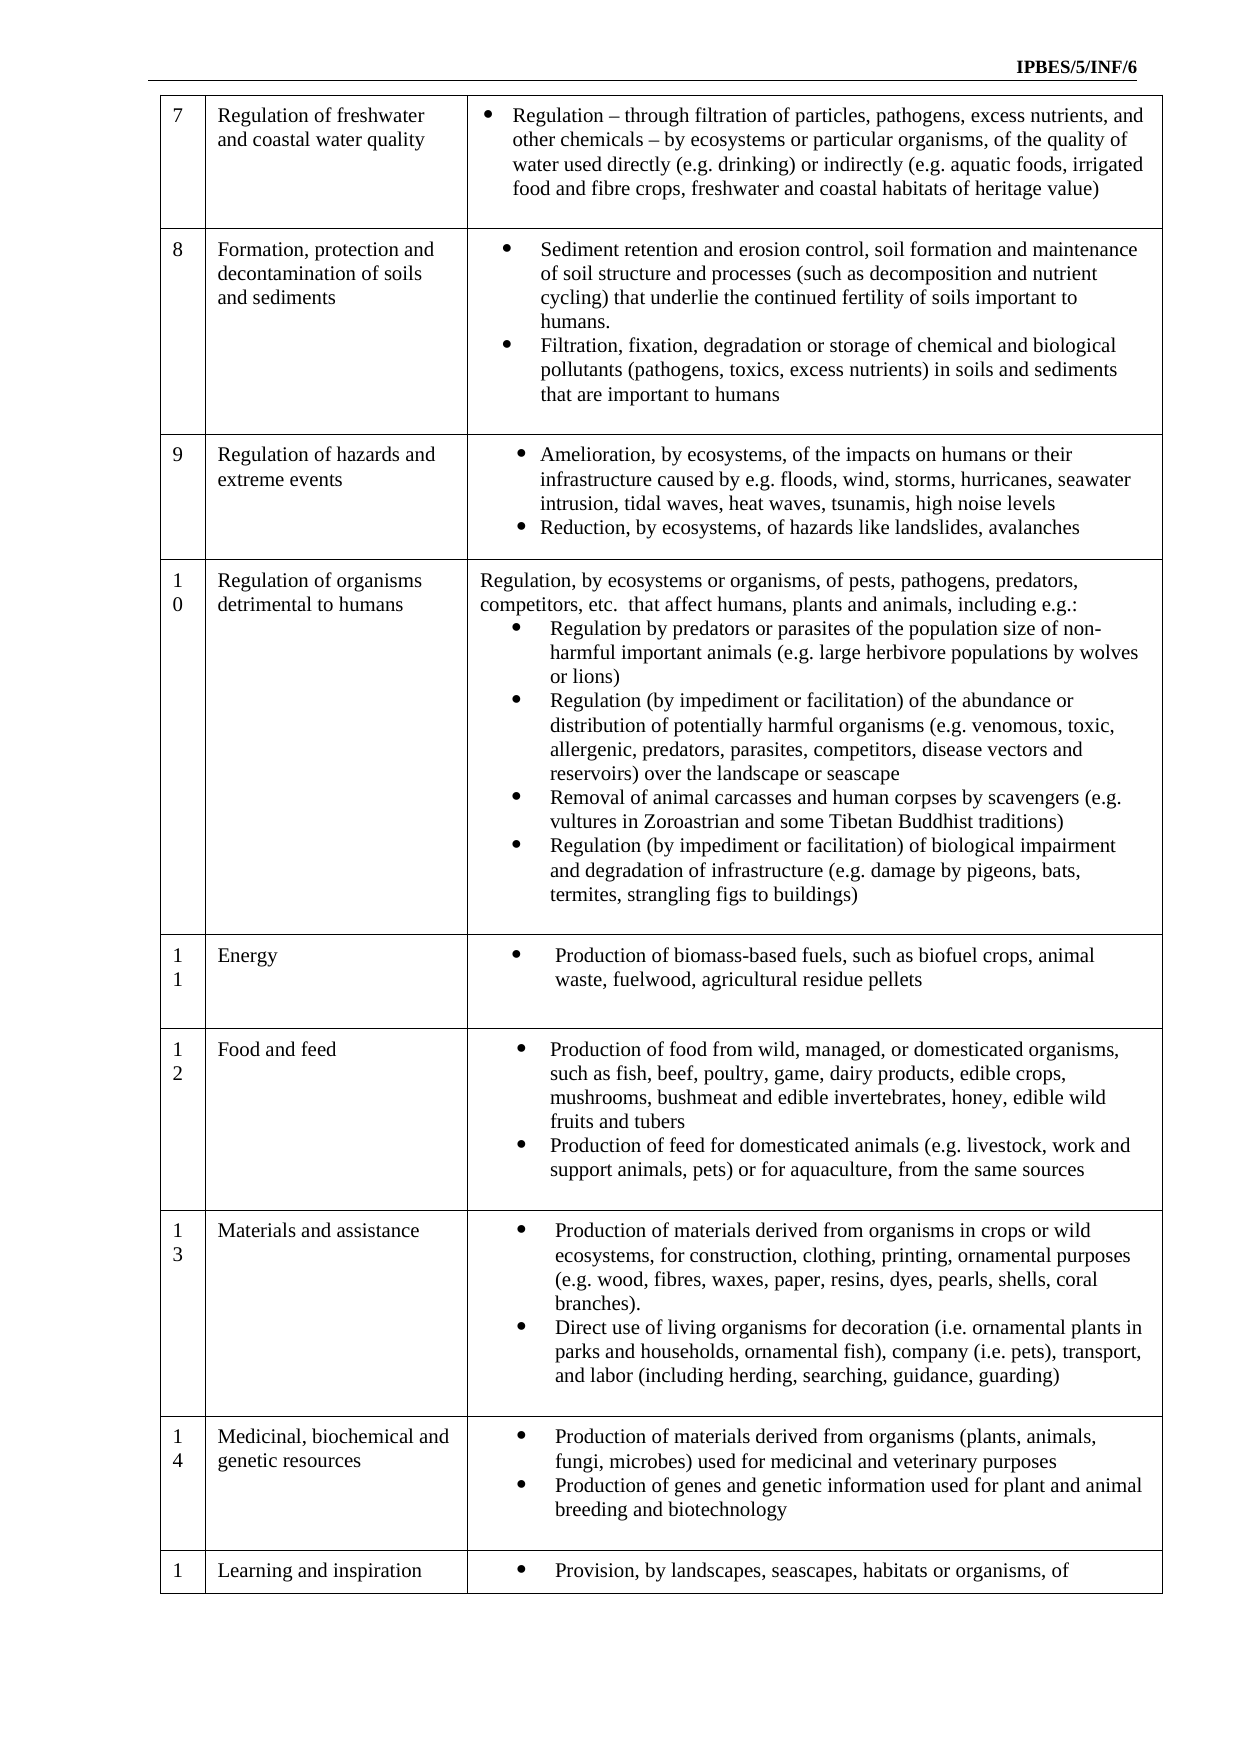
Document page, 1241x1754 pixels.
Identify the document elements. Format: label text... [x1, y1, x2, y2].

table_cell Production of biomass-based fuels, such as biofuel crops, animal waste, fuelwood, agricultural residue pellets [468, 935, 1162, 1028]
table_cell Regulation of freshwater and coastal water quality [206, 96, 467, 228]
table_cell Materials and assistance [206, 1211, 467, 1416]
table_cell Food and feed [206, 1029, 467, 1210]
table_cell 13 [161, 1211, 205, 1416]
table_cell 14 [161, 1417, 205, 1549]
table_cell 7 [161, 96, 205, 228]
table_cell Production of food from wild, managed, or domesticated organisms, such as fish, beef, poultry, game, dairy products, edible crops, mushrooms, bushmeat and edible invertebrates, honey, edible wild fruits and tubers Production of feed for domesticated animals (e.g. livestock, work and support animals, pets) or for aquaculture, from the same sources [468, 1029, 1162, 1210]
table_cell Energy [206, 935, 467, 1028]
table_cell 9 [161, 435, 205, 559]
table_cell 15 [161, 1551, 205, 1593]
table_cell 8 [161, 229, 205, 434]
table_cell Production of materials derived from organisms (plants, animals, fungi, microbes) used for medicinal and veterinary purposes Production of genes and genetic information used for plant and animal breeding and biotechnology [468, 1417, 1162, 1549]
table_cell Sediment retention and erosion control, soil formation and maintenance of soil structure and processes (such as decomposition and nutrient cycling) that underlie the continued fertility of soils important to humans. Filtration, fixation, degradation or storage of chemical and biological pollutants (pathogens, toxics, excess nutrients) in soils and sediments that are important to humans [468, 229, 1162, 434]
table_cell 11 [161, 935, 205, 1028]
table_cell 12 [161, 1029, 205, 1210]
table_cell Regulation of organisms detrimental to humans [206, 560, 467, 934]
table_cell Medicinal, biochemical and genetic resources [206, 1417, 467, 1549]
table_cell Regulation – through filtration of particles, pathogens, excess nutrients, and other chemicals – by ecosystems or particular organisms, of the quality of water used directly (e.g. drinking) or indirectly (e.g. aquatic foods, irrigated food and fibre crops, freshwater and coastal habitats of heritage value) [468, 96, 1162, 228]
table_cell Formation, protection and decontamination of soils and sediments [206, 229, 467, 434]
table_cell 10 [161, 560, 205, 934]
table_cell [206, 1551, 467, 1593]
table_cell Regulation of hazards and extreme events [206, 435, 467, 559]
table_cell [468, 1551, 1162, 1593]
table_cell Amelioration, by ecosystems, of the impacts on humans or their infrastructure caused by e.g. floods, wind, storms, hurricanes, seawater intrusion, tidal waves, heat waves, tsunamis, high noise levels Reduction, by ecosystems, of hazards like landslides, avalanches [468, 435, 1162, 559]
table_cell Production of materials derived from organisms in crops or wild ecosystems, for construction, clothing, printing, ornamental purposes (e.g. wood, fibres, waxes, paper, resins, dyes, pearls, shells, coral branches). Direct use of living organisms for decoration (i.e. ornamental plants in parks and households, ornamental fish), company (i.e. pets), transport, and labor (including herding, searching, guidance, guarding) [468, 1211, 1162, 1416]
table_cell Regulation, by ecosystems or organisms, of pests, pathogens, predators, competitors, etc. that affect humans, plants and animals, including e.g.: Regulation by predators or parasites of the population size of non-harmful important animals (e.g. large herbivore populations by wolves or lions) Regulation (by impediment or facilitation) of the abundance or distribution of potentially harmful organisms (e.g. venomous, toxic, allergenic, predators, parasites, competitors, disease vectors and reservoirs) over the landscape or seascape Removal of animal carcasses and human corpses by scavengers (e.g. vultures in Zoroastrian and some Tibetan Buddhist traditions) Regulation (by impediment or facilitation) of biological impairment and degradation of infrastructure (e.g. damage by pigeons, bats, termites, strangling figs to buildings) [468, 560, 1162, 934]
